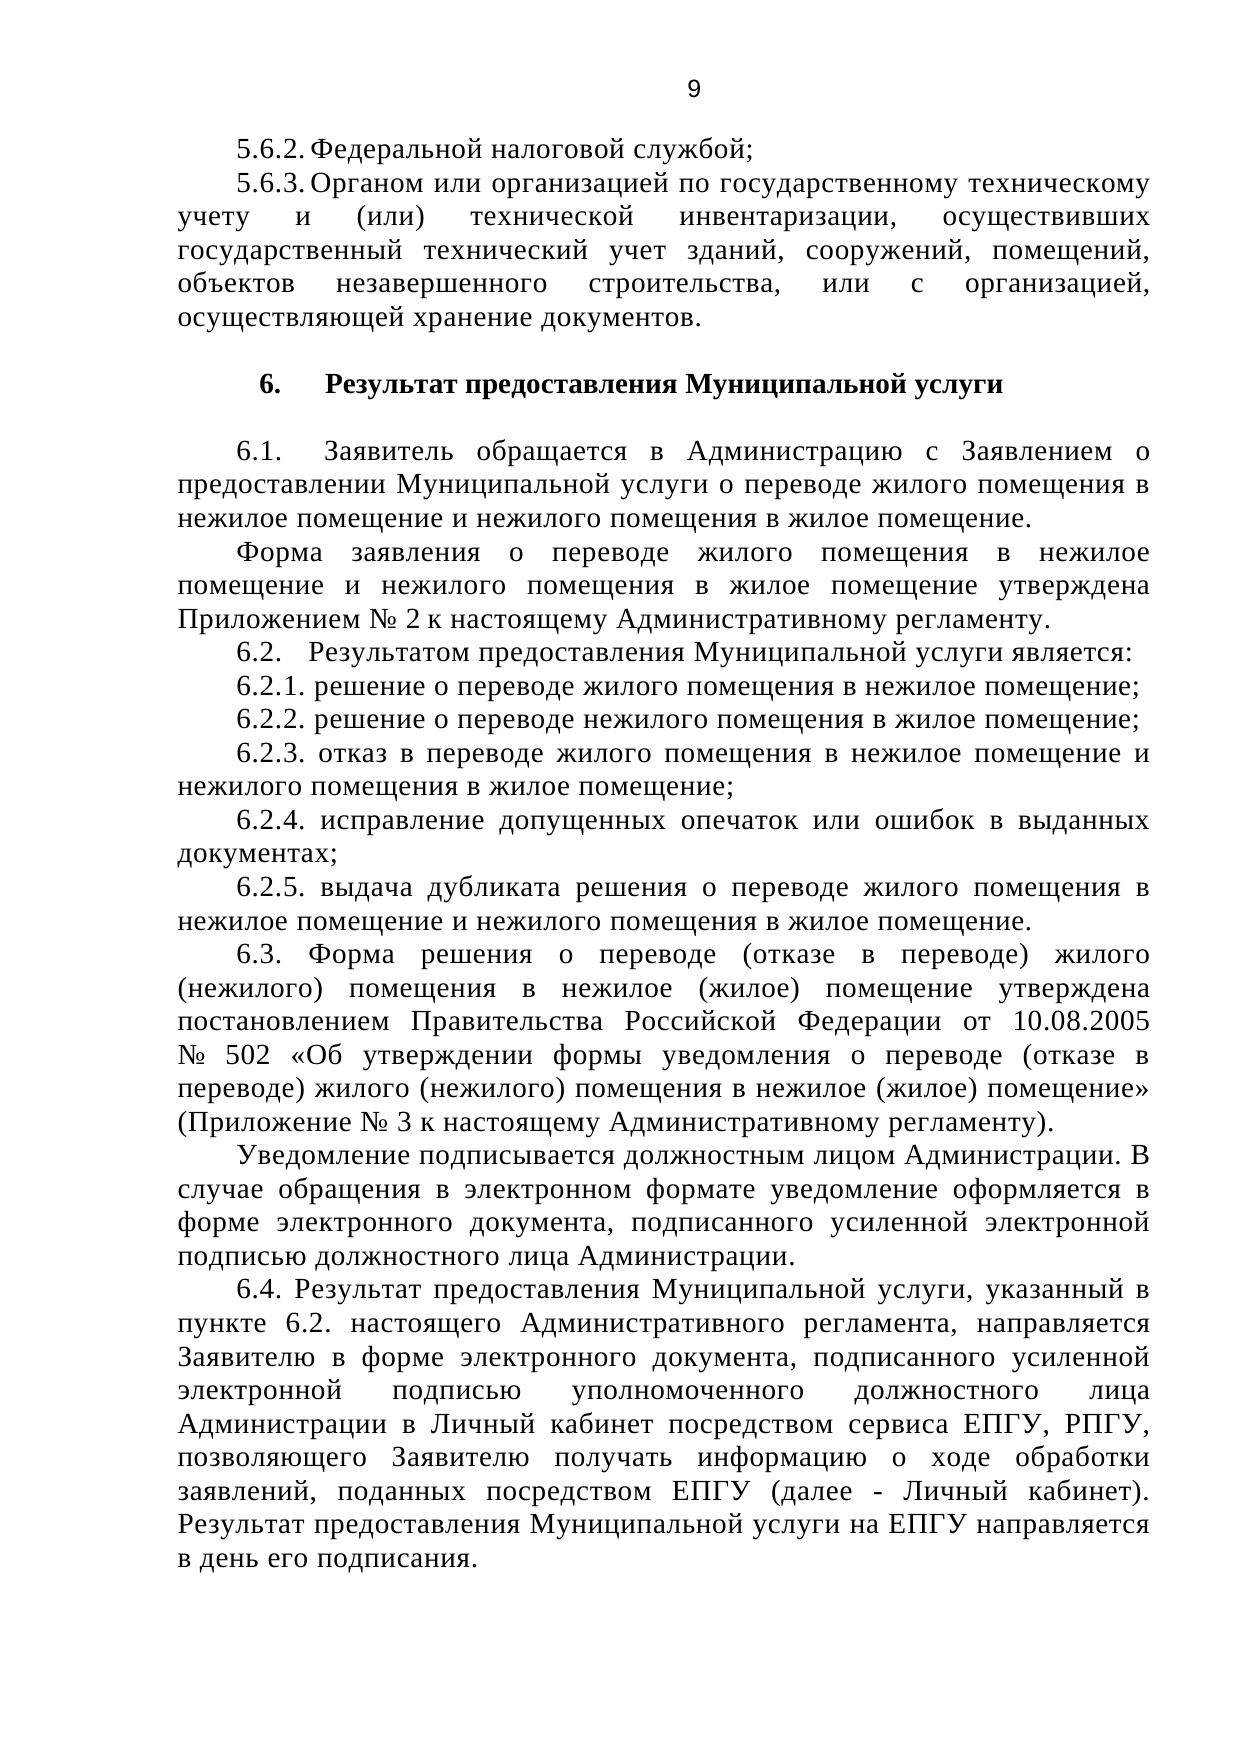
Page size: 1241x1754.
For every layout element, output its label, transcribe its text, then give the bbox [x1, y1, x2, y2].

text Форма заявления о переводе жилого помещения в нежилое помещение и нежилого помещения в жилое помещение утверждена Приложением № 2 к настоящему Административному регламенту. [177, 534, 1152, 634]
text 6.4. Результат предоставления Муниципальной услуги, указанный в пункте 6.2. настоящего Административного регламента, направляется Заявителю в форме электронного документа, подписанного усиленной электронной подписью уполномоченного должностного лица Администрации в Личный кабинет посредством сервиса ЕПГУ, РПГУ, позволяющего Заявителю получать информацию о ходе обработки заявлений, поданных посредством ЕПГУ (далее - Личный кабинет). Результат предоставления Муниципальной услуги на ЕПГУ направляется в день его подписания. [177, 1272, 1152, 1573]
list Федеральной налоговой службой; [177, 131, 1152, 165]
text 6.2.5. выдача дубликата решения о переводе жилого помещения в нежилое помещение и нежилого помещения в жилое помещение. [177, 869, 1152, 936]
text 6.2.1. решение о переводе жилого помещения в нежилое помещение; [177, 668, 1152, 701]
text 6.2.3. отказ в переводе жилого помещения в нежилое помещение и нежилого помещения в жилое помещение; [177, 735, 1152, 802]
list Результатом предоставления Муниципальной услуги является: [177, 634, 1152, 668]
list Органом или организацией по государственному техническому учету и (или) технической инвентаризации, осуществивших государственный технический учет зданий, сооружений, помещений, объектов незавершенного строительства, или с организацией, осуществляющей хранение документов. [177, 165, 1152, 332]
list Заявитель обращается в Администрацию с Заявлением о предоставлении Муниципальной услуги о переводе жилого помещения в нежилое помещение и нежилого помещения в жилое помещение. [177, 433, 1152, 534]
text 6.3. Форма решения о переводе (отказе в переводе) жилого (нежилого) помещения в нежилое (жилое) помещение утверждена постановлением Правительства Российской Федерации от 10.08.2005 № 502 «Об утверждении формы уведомления о переводе (отказе в переводе) жилого (нежилого) помещения в нежилое (жилое) помещение» (Приложение № 3 к настоящему Административному регламенту). [177, 936, 1152, 1137]
text 6.2.2. решение о переводе нежилого помещения в жилое помещение; [177, 701, 1152, 735]
text 6.2.4. исправление допущенных опечаток или ошибок в выданных документах; [177, 802, 1152, 869]
text Уведомление подписывается должностным лицом Администрации. В случае обращения в электронном формате уведомление оформляется в форме электронного документа, подписанного усиленной электронной подписью должностного лица Администрации. [177, 1137, 1152, 1272]
list Результат предоставления Муниципальной услуги [112, 366, 1152, 399]
